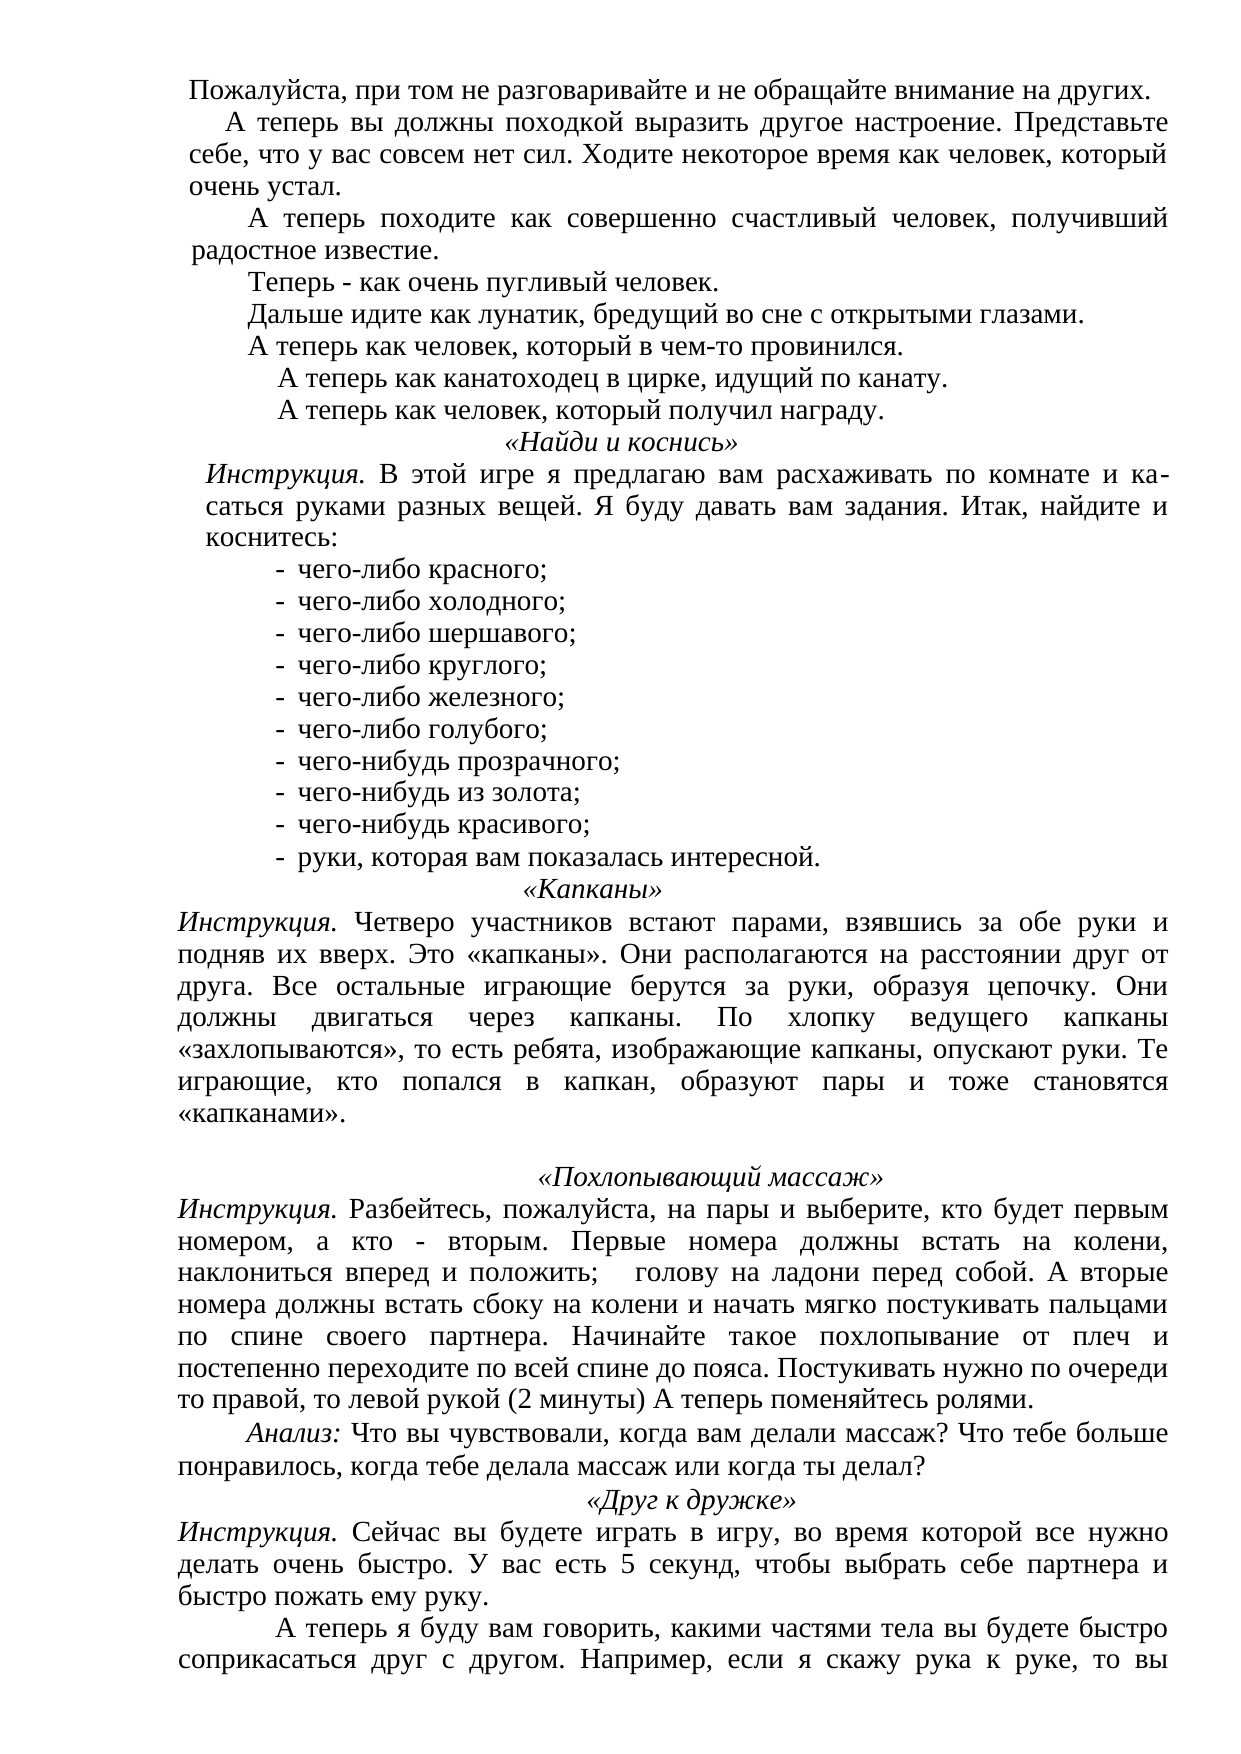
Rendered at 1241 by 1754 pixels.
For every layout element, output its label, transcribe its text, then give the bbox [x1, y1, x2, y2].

list руки, которая вам показалась интересной. [275, 841, 1169, 873]
text А теперь как канатоходец в цирке, идущий по канату. [277, 362, 953, 394]
list чего-либо красного; [275, 553, 1169, 585]
text А теперь как человек, который в чем-то провинился. [247, 330, 1169, 362]
text «Капканы» [177, 873, 1169, 905]
text Анализ: Что вы чувствовали, когда вам делали массаж? Что тебе больше понравилось, когда тебе делала массаж или когда ты делал? [178, 1415, 1169, 1483]
list чего-нибудь из золота; [275, 776, 1169, 808]
text Дальше идите как лунатик, бредущий во сне с открытыми глазами. [247, 298, 1169, 330]
text Инструкция. Четверо участников встают парами, взявшись за обе руки и подняв их вверх. Это «капканы». Они располагаются на расстоянии друг от друга. Все остальные играющие берутся за руки, образуя цепочку. Они должны двигаться через капканы. По хлопку ведущего капканы «захлопываются», то есть ребята, изображающие капканы, опускают руки. Те играющие, кто попался в капкан, образуют пары и тоже становятся «капканами». [177, 906, 1169, 1128]
text Инструкция. В этой игре я предлагаю вам расхаживать по комнате и касаться руками разных вещей. Я буду давать вам задания. Итак, найдите и коснитесь: [205, 458, 1169, 553]
text «Похлопывающий массаж» [177, 1129, 1169, 1193]
text А теперь как человек, который получил награду. [277, 394, 953, 426]
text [178, 1612, 1169, 1675]
text «Друг к дружке» [178, 1483, 1169, 1516]
list чего-нибудь прозрачного; [275, 744, 1169, 776]
list чего-либо шершавого; [275, 617, 1169, 649]
text «Найди и коснись» [205, 426, 1169, 458]
list чего-либо железного; [275, 681, 1169, 713]
list чего-либо голубого; [275, 713, 1169, 744]
list чего-либо холодного; [275, 585, 1169, 617]
text Теперь - как очень пугливый человек. [248, 266, 1169, 298]
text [188, 74, 1169, 106]
text Инструкция. Разбейтесь, пожалуйста, на пары и выберите, кто будет первым номером, а кто - вторым. Первые номера должны встать на колени, наклониться вперед и положить; голову на ладони перед собой. А вторые номера должны встать сбоку на колени и начать мягко постукивать пальцами по спине своего партнера. Начинайте такое похлопывание от плеч и постепенно переходите по всей спине до пояса. Постукивать нужно по очереди то правой, то левой рукой (2 минуты) А теперь поменяйтесь ролями. [177, 1193, 1169, 1415]
text А теперь вы должны походкой выразить другое настроение. Представьте себе, что у вас совсем нет сил. Ходите некоторое время как человек, который очень устал. [188, 106, 1169, 202]
text Инструкция. Сейчас вы будете играть в игру, во время которой все нужно делать очень быстро. У вас есть 5 секунд, чтобы выбрать себе партнера и быстро пожать ему руку. [178, 1516, 1169, 1612]
list чего-либо круглого; [275, 649, 1169, 681]
text А теперь походите как совершенно счастливый человек, получивший радостное известие. [191, 202, 1169, 266]
list чего-нибудь красивого; [275, 808, 1169, 840]
